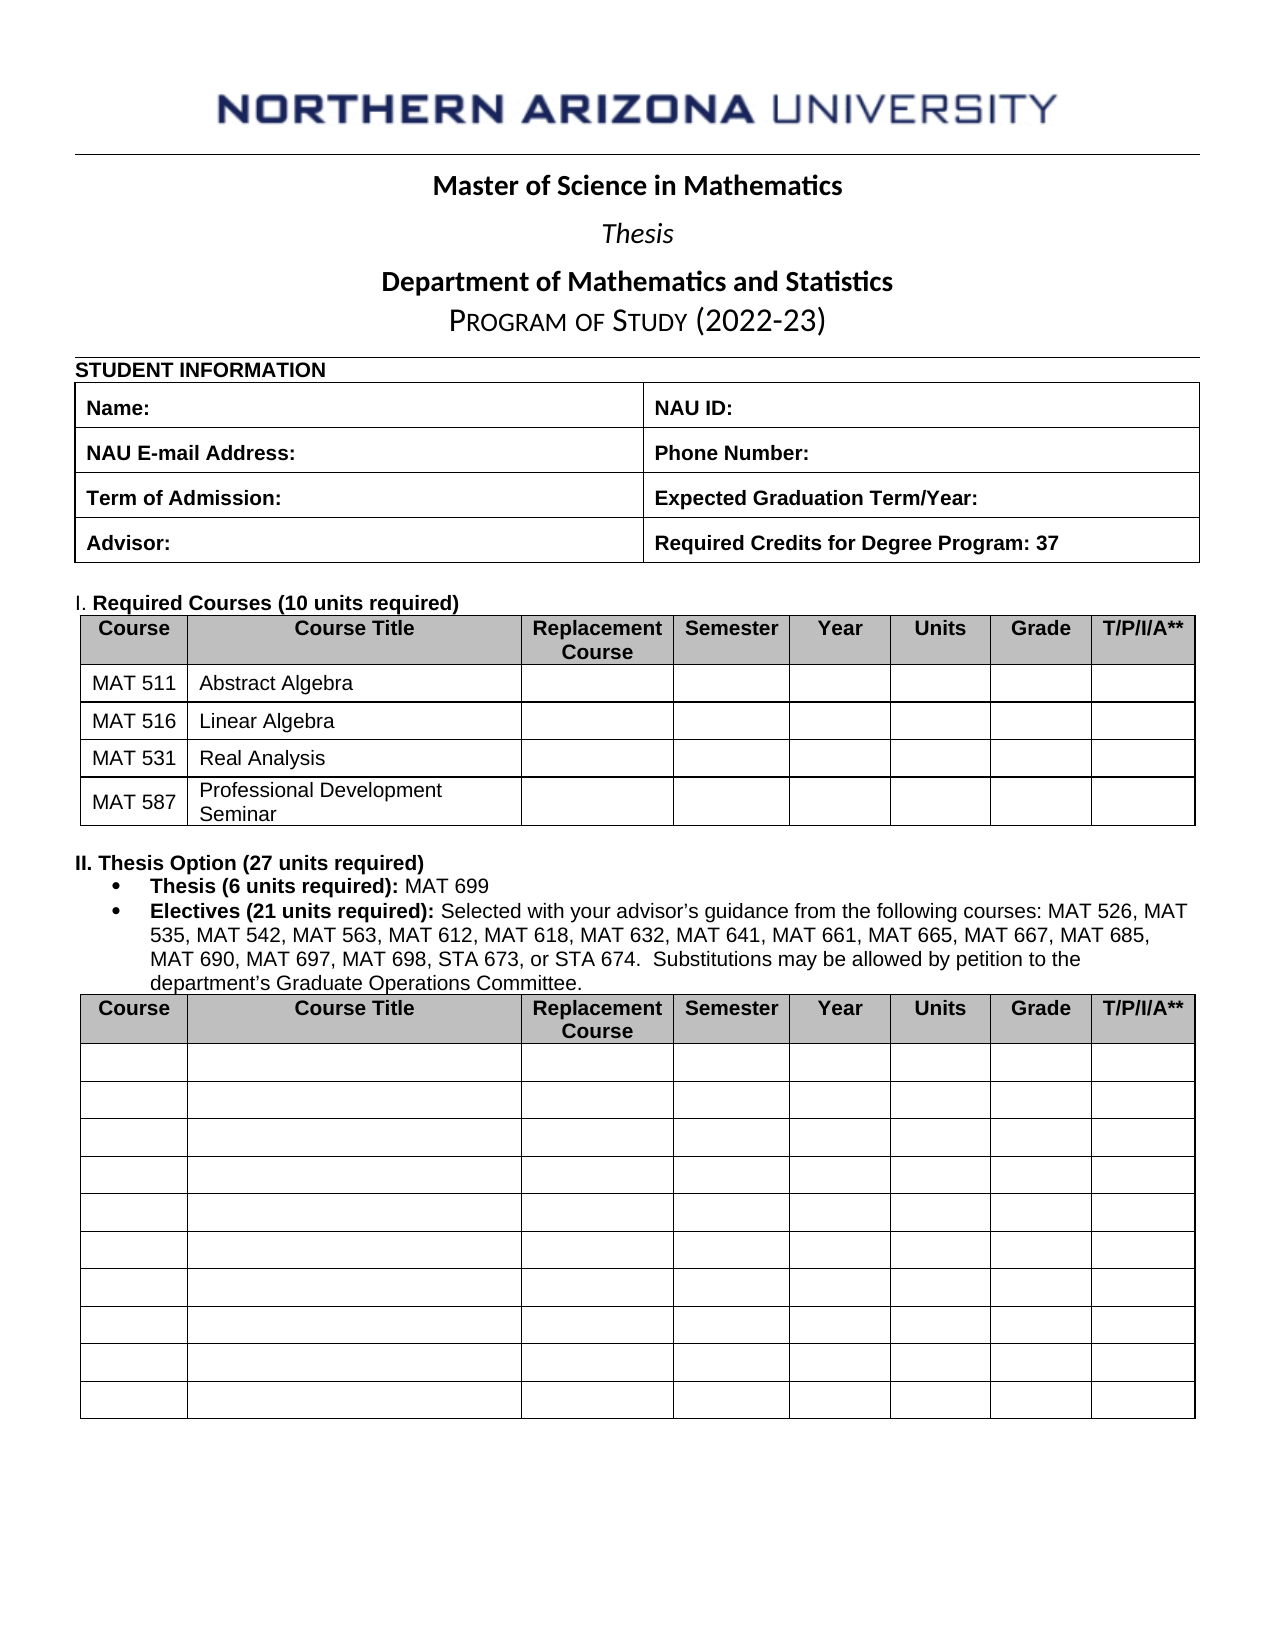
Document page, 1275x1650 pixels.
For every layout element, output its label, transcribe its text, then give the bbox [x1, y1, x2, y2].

table_cell Real Analysis [188, 740, 521, 776]
table_cell [188, 1232, 521, 1268]
table_cell [790, 665, 890, 701]
table_cell [1092, 1307, 1194, 1343]
table_cell [188, 1307, 521, 1343]
table_cell [81, 1232, 187, 1268]
table_cell [790, 1344, 890, 1381]
table_cell [674, 1157, 789, 1193]
table_cell [891, 1082, 990, 1118]
table_cell [1092, 1194, 1194, 1231]
table_cell [991, 665, 1091, 701]
table_cell [991, 1194, 1091, 1231]
table_cell Required Credits for Degree Program: 37 [644, 518, 1199, 562]
table_cell [991, 1269, 1091, 1306]
table_header Units [891, 995, 990, 1043]
text I. Required Courses (10 units required) [75, 591, 1200, 615]
table_header T/P/I/A** [1092, 616, 1194, 664]
table_header T/P/I/A** [1092, 995, 1194, 1043]
table_cell [522, 740, 673, 776]
table_header NAU ID: [644, 383, 1199, 427]
list Thesis (6 units required): MAT 699 [112, 874, 1200, 898]
table_cell [188, 1344, 521, 1381]
table_header Semester [674, 995, 789, 1043]
table_cell [891, 1344, 990, 1381]
table_cell [674, 1344, 789, 1381]
table_cell [991, 778, 1091, 825]
table_cell [891, 1044, 990, 1081]
table_cell [188, 1157, 521, 1193]
table_cell [1092, 1344, 1194, 1381]
table_cell [891, 1307, 990, 1343]
table_cell [1092, 778, 1194, 825]
table_cell [891, 1232, 990, 1268]
table_cell [1092, 1157, 1194, 1193]
table_cell [991, 1344, 1091, 1381]
table_header Course [81, 995, 187, 1043]
table_cell [891, 778, 990, 825]
table_cell [522, 1269, 673, 1306]
table_cell Abstract Algebra [188, 665, 521, 701]
table_cell [991, 740, 1091, 776]
table_cell [790, 1232, 890, 1268]
table_header Name: [76, 383, 643, 427]
table_cell [991, 1232, 1091, 1268]
table_header Grade [991, 995, 1091, 1043]
table_cell [790, 1082, 890, 1118]
table_cell [991, 703, 1091, 739]
table_cell [891, 740, 990, 776]
table_cell [891, 665, 990, 701]
table_cell [1092, 665, 1194, 701]
table_cell [522, 1082, 673, 1118]
table_cell MAT 511 [81, 665, 187, 701]
table_cell [674, 778, 789, 825]
table_cell [1092, 703, 1194, 739]
table_cell [522, 1157, 673, 1193]
table_cell MAT 516 [81, 703, 187, 739]
list Electives (21 units required): Selected with your advisor’s guidance from the following courses: MAT 526, MAT 535, MAT 542, MAT 563, MAT 612, MAT 618, MAT 632, MAT 641, MAT 661, MAT 665, MAT 667, MAT 685, MAT 690, MAT 697, MAT 698, STA 673, or STA 674. Substitutions may be allowed by petition to the department’s Graduate Operations Committee. [112, 898, 1200, 994]
table_cell [188, 1382, 521, 1418]
table_cell [790, 1382, 890, 1418]
table_cell [674, 1119, 789, 1156]
table_cell [1092, 1082, 1194, 1118]
table_cell [674, 1082, 789, 1118]
table_cell [790, 1269, 890, 1306]
table_header Semester [674, 616, 789, 664]
table_cell [81, 1157, 187, 1193]
table_cell [790, 1307, 890, 1343]
table_cell Term of Admission: [76, 473, 643, 517]
table_cell [991, 1157, 1091, 1193]
text II. Thesis Option (27 units required) [75, 850, 1200, 874]
picture [207, 75, 1068, 139]
table_cell [188, 1082, 521, 1118]
table_header Course [81, 616, 187, 664]
table_cell [188, 1269, 521, 1306]
table_cell [674, 1044, 789, 1081]
text STUDENT INFORMATION [75, 358, 1200, 382]
table_cell [674, 1232, 789, 1268]
table_cell [1092, 1044, 1194, 1081]
table_cell Professional Development Seminar [188, 778, 521, 825]
table_cell [81, 1119, 187, 1156]
table_cell [522, 1307, 673, 1343]
table_cell [81, 1082, 187, 1118]
table_cell [991, 1382, 1091, 1418]
table_cell [81, 1307, 187, 1343]
table_cell [891, 1194, 990, 1231]
table_header Year [790, 616, 890, 664]
table_cell NAU E-mail Address: [76, 428, 643, 472]
table_cell [522, 1232, 673, 1268]
table_cell [1092, 1232, 1194, 1268]
table_cell [991, 1307, 1091, 1343]
table_cell [188, 1119, 521, 1156]
table_cell Expected Graduation Term/Year: [644, 473, 1199, 517]
table_cell [674, 1269, 789, 1306]
table_cell [1092, 740, 1194, 776]
table_cell [522, 1044, 673, 1081]
table_cell [790, 740, 890, 776]
table_cell [188, 1044, 521, 1081]
table_header Course Title [188, 995, 521, 1043]
table_cell [1092, 1119, 1194, 1156]
table_cell [522, 1382, 673, 1418]
table_cell [891, 1382, 990, 1418]
table_header Grade [991, 616, 1091, 664]
table_cell [522, 1119, 673, 1156]
table_cell [790, 1157, 890, 1193]
table_cell [1092, 1269, 1194, 1306]
table_cell [674, 1307, 789, 1343]
table_cell Phone Number: [644, 428, 1199, 472]
table_cell [188, 1194, 521, 1231]
table_cell [522, 778, 673, 825]
table_cell [674, 740, 789, 776]
table_cell [674, 1382, 789, 1418]
table_cell [81, 1044, 187, 1081]
table_cell [891, 1157, 990, 1193]
table_header Year [790, 995, 890, 1043]
table_cell [674, 665, 789, 701]
table_cell [891, 1269, 990, 1306]
table_cell [790, 778, 890, 825]
table_cell [891, 703, 990, 739]
table_cell [891, 1119, 990, 1156]
table_cell [991, 1044, 1091, 1081]
table_cell [81, 1269, 187, 1306]
table_cell [991, 1082, 1091, 1118]
table_cell [522, 1194, 673, 1231]
table_header Course Title [188, 616, 521, 664]
table_cell [674, 1194, 789, 1231]
table_cell Advisor: [76, 518, 643, 562]
table_cell [1092, 1382, 1194, 1418]
table_cell [81, 1382, 187, 1418]
table_cell [522, 703, 673, 739]
table_cell [790, 703, 890, 739]
table_cell [674, 703, 789, 739]
table_header Replacement Course [522, 616, 673, 664]
table_cell Linear Algebra [188, 703, 521, 739]
table_cell [991, 1119, 1091, 1156]
table_cell [790, 1044, 890, 1081]
table_header Units [891, 616, 990, 664]
table_cell [81, 1194, 187, 1231]
table_cell [790, 1119, 890, 1156]
table_header Replacement Course [522, 995, 673, 1043]
table_cell [790, 1194, 890, 1231]
table_cell MAT 587 [81, 778, 187, 825]
table_cell [522, 665, 673, 701]
table_cell [522, 1344, 673, 1381]
table_cell [81, 1344, 187, 1381]
table_cell MAT 531 [81, 740, 187, 776]
